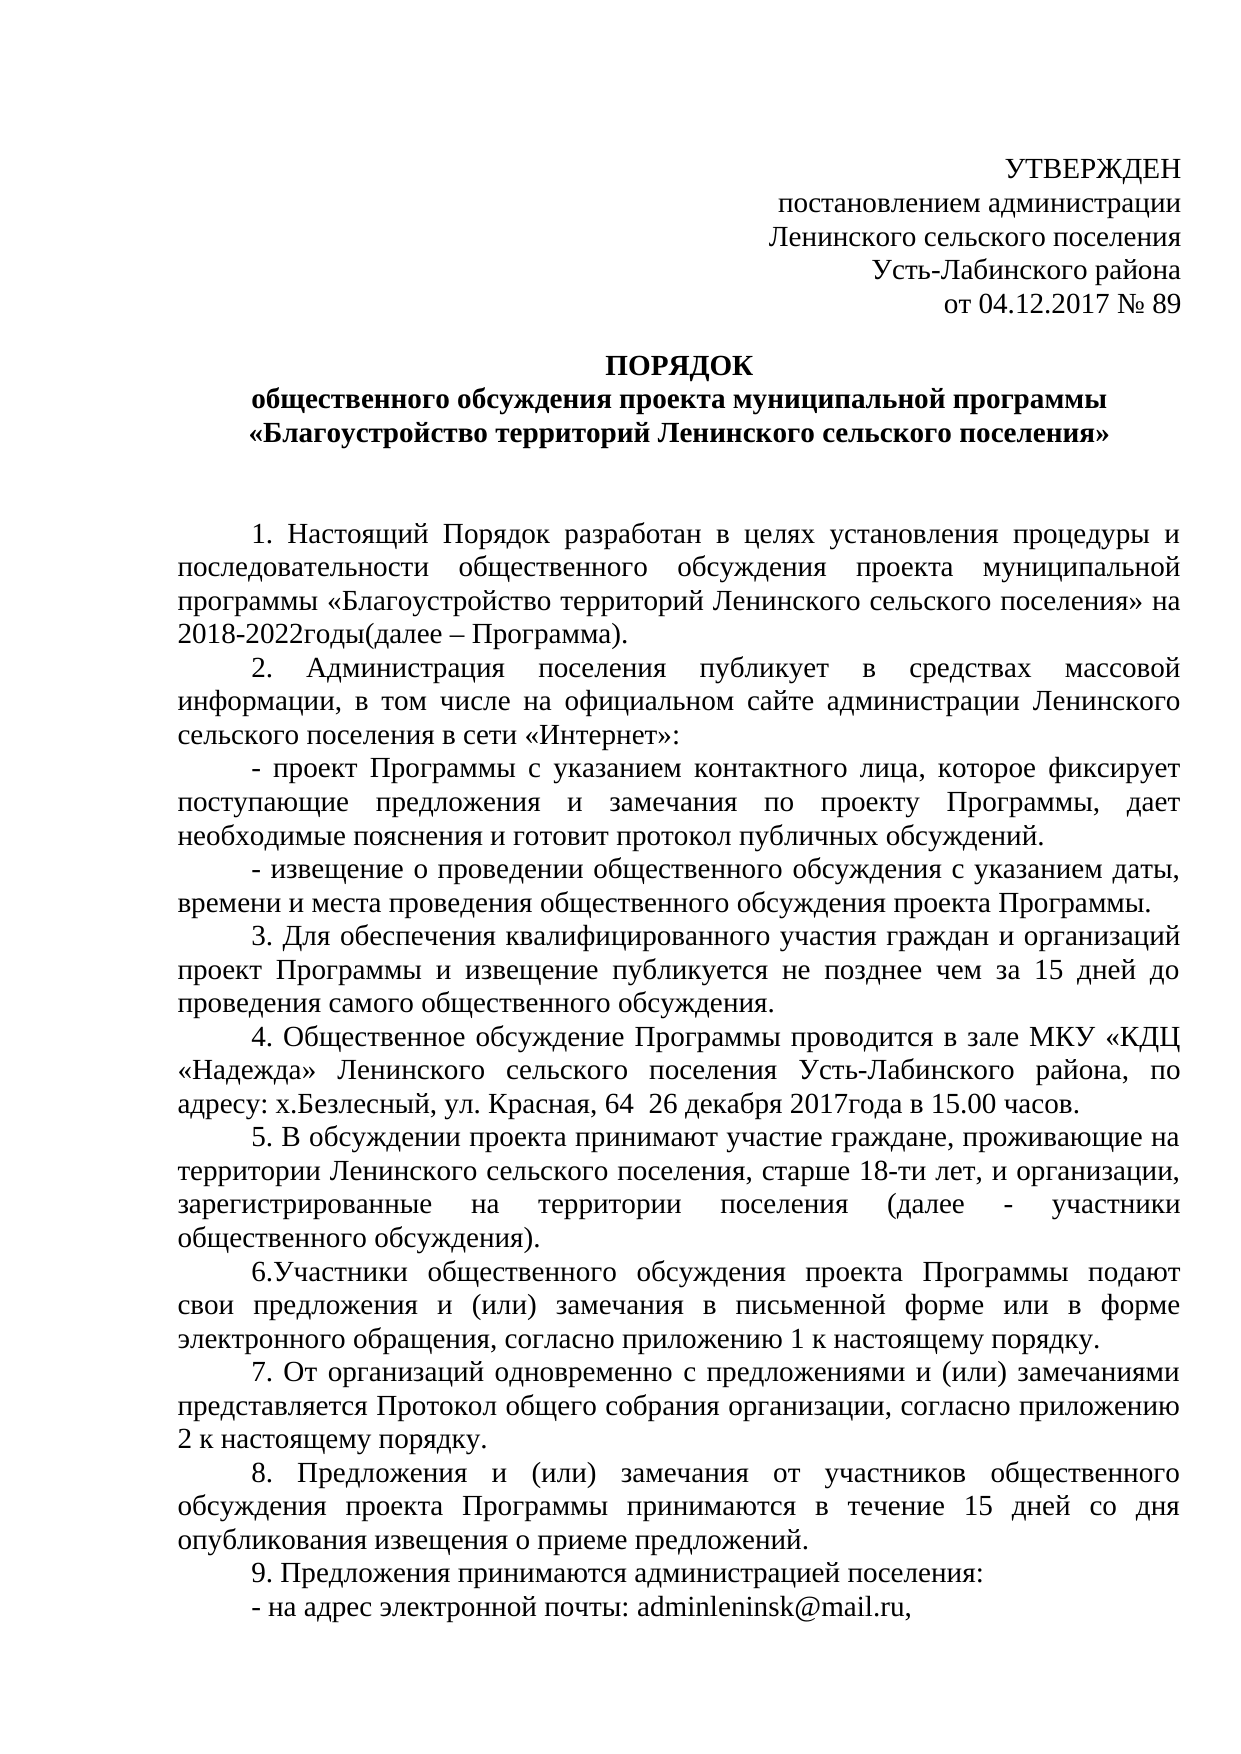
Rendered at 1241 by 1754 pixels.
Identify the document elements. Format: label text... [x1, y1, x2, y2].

text - на адрес электронной почты: adminleninsk@mail.ru, [177, 1589, 1181, 1623]
text общественного обсуждения проекта муниципальной программы «Благоустройство территорий Ленинского сельского поселения» [177, 382, 1181, 449]
text 4. Общественное обсуждение Программы проводится в зале МКУ «КДЦ «Надежда» Ленинского сельского поселения Усть-Лабинского района, по адресу: х.Безлесный, ул. Красная, 64 26 декабря 2017года в 15.00 часов. [177, 1019, 1181, 1119]
text Усть-Лабинского района [177, 252, 1181, 286]
text УТВЕРЖДЕН [177, 152, 1181, 185]
text 3. Для обеспечения квалифицированного участия граждан и организаций проект Программы и извещение публикуется не позднее чем за 15 дней до проведения самого общественного обсуждения. [177, 918, 1181, 1019]
text 2. Администрация поселения публикует в средствах массовой информации, в том числе на официальном сайте администрации Ленинского сельского поселения в сети «Интернет»: [177, 650, 1181, 751]
text от 04.12.2017 № 89 [177, 286, 1181, 319]
text 7. От организаций одновременно с предложениями и (или) замечаниями представляется Протокол общего собрания организации, согласно приложению 2 к настоящему порядку. [177, 1354, 1181, 1455]
text - проект Программы с указанием контактного лица, которое фиксирует поступающие предложения и замечания по проекту Программы, дает необходимые пояснения и готовит протокол публичных обсуждений. [177, 751, 1181, 851]
text постановлением администрации [177, 185, 1181, 219]
text 1. Настоящий Порядок разработан в целях установления процедуры и последовательности общественного обсуждения проекта муниципальной программы «Благоустройство территорий Ленинского сельского поселения» на 2018-2022годы(далее – Программа). [177, 516, 1181, 650]
text 6.Участники общественного обсуждения проекта Программы подают свои предложения и (или) замечания в письменной форме или в форме электронного обращения, согласно приложению 1 к настоящему порядку. [177, 1254, 1181, 1354]
text ПОРЯДОК [177, 348, 1181, 382]
text - извещение о проведении общественного обсуждения с указанием даты, времени и места проведения общественного обсуждения проекта Программы. [177, 851, 1181, 918]
text Ленинского сельского поселения [177, 219, 1181, 252]
text 8. Предложения и (или) замечания от участников общественного обсуждения проекта Программы принимаются в течение 15 дней со дня опубликования извещения о приеме предложений. [177, 1455, 1181, 1556]
text 5. В обсуждении проекта принимают участие граждане, проживающие на территории Ленинского сельского поселения, старше 18-ти лет, и организации, зарегистрированные на территории поселения (далее - участники общественного обсуждения). [177, 1119, 1181, 1254]
text 9. Предложения принимаются администрацией поселения: [177, 1556, 1181, 1589]
